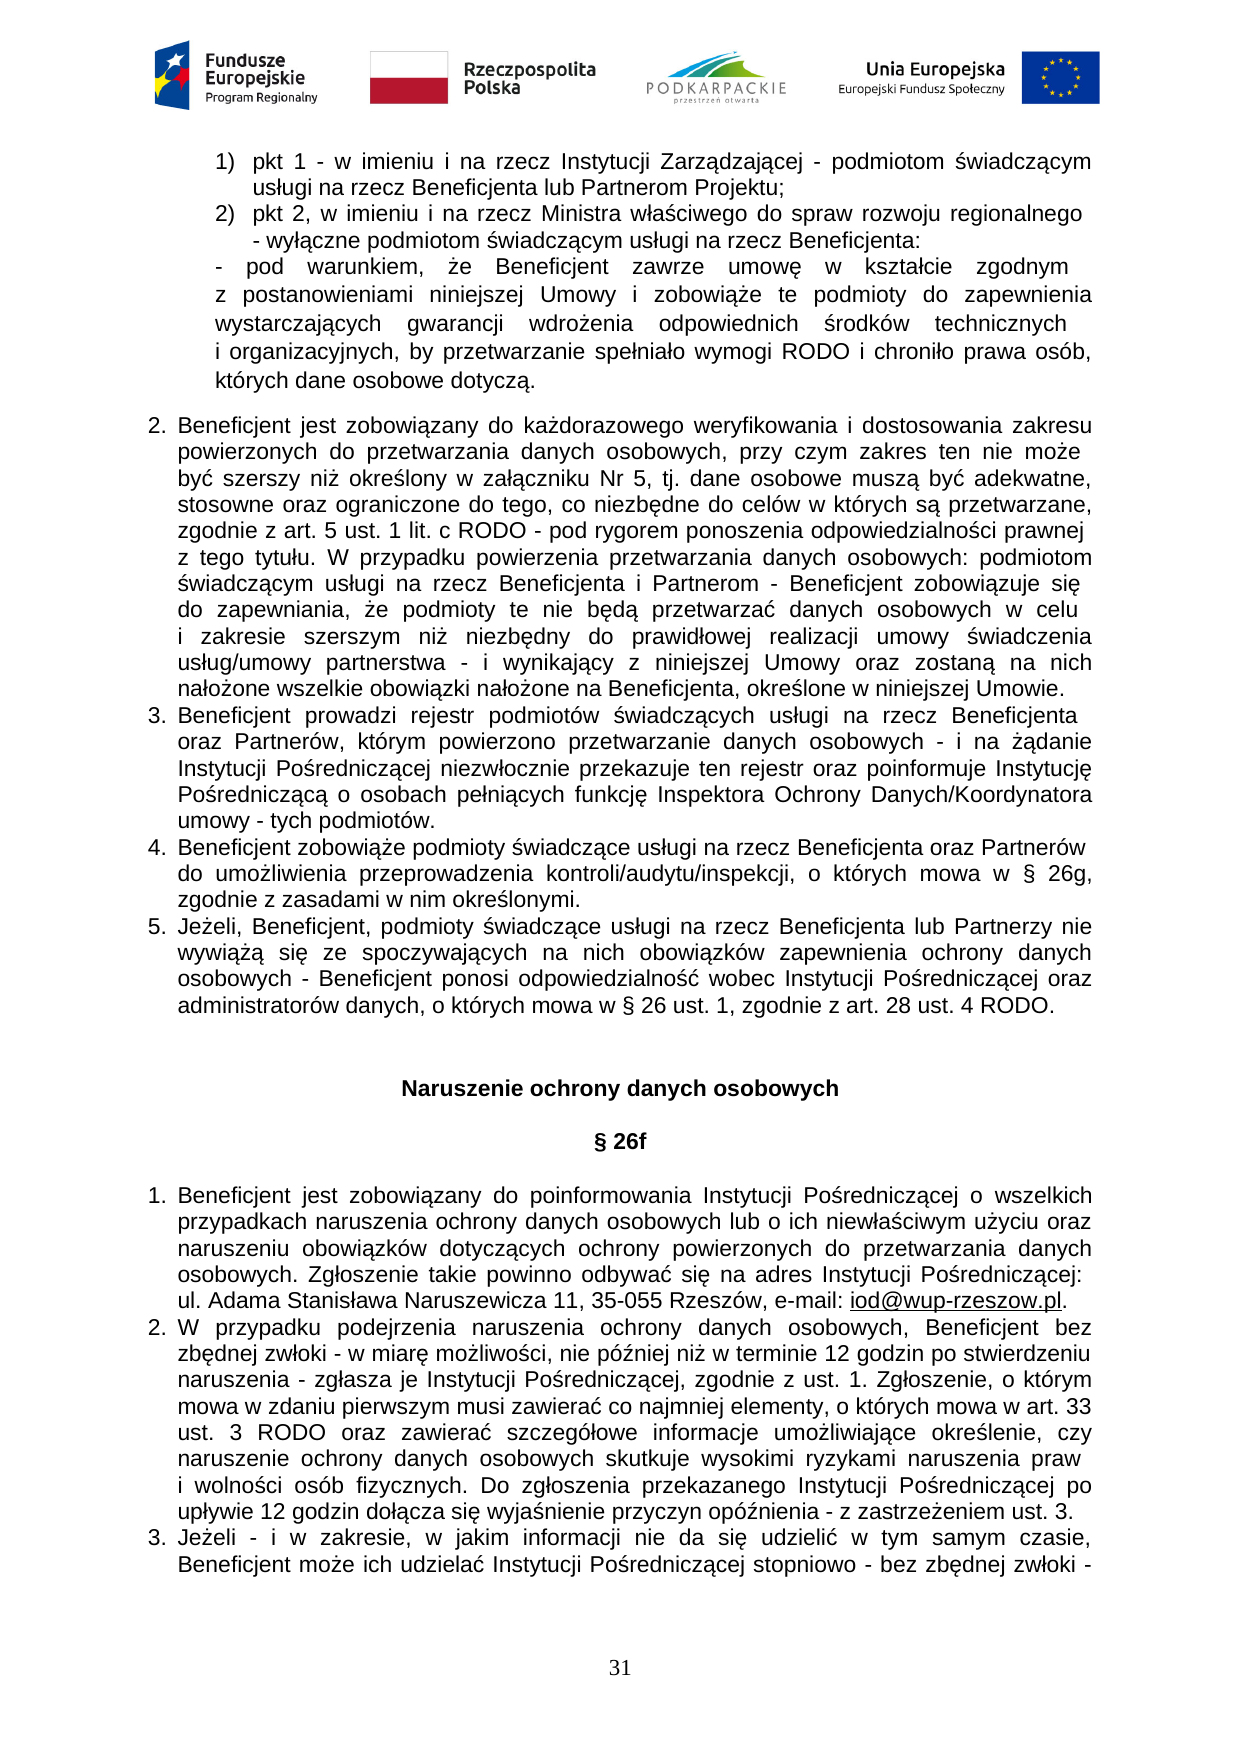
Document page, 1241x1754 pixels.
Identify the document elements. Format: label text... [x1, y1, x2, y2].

text § 26f [148, 1128, 1093, 1155]
text Naruszenie ochrony danych osobowych [148, 1075, 1093, 1101]
list pkt 2, w imieniu i na rzecz Ministra właściwego do spraw rozwoju regionalnego - wyłączne podmiotom świadczącym usługi na rzecz Beneficjenta: [215, 200, 1093, 253]
list Beneficjent prowadzi rejestr podmiotów świadczących usługi na rzecz Beneficjenta oraz Partnerów, którym powierzono przetwarzanie danych osobowych - i na żądanie Instytucji Pośredniczącej niezwłocznie przekazuje ten rejestr oraz poinformuje Instytucję Pośredniczącą o osobach pełniących funkcję Inspektora Ochrony Danych/Koordynatora umowy - tych podmiotów. [148, 702, 1093, 833]
list Beneficjent jest zobowiązany do każdorazowego weryfikowania i dostosowania zakresu powierzonych do przetwarzania danych osobowych, przy czym zakres ten nie może być szerszy niż określony w załączniku Nr 5, tj. dane osobowe muszą być adekwatne, stosowne oraz ograniczone do tego, co niezbędne do celów w których są przetwarzane, zgodnie z art. 5 ust. 1 lit. c RODO - pod rygorem ponoszenia odpowiedzialności prawnej z tego tytułu. W przypadku powierzenia przetwarzania danych osobowych: podmiotom świadczącym usługi na rzecz Beneficjenta i Partnerom - Beneficjent zobowiązuje się do zapewniania, że podmioty te nie będą przetwarzać danych osobowych w celu i zakresie szerszym niż niezbędny do prawidłowej realizacji umowy świadczenia usług/umowy partnerstwa - i wynikający z niniejszej Umowy oraz zostaną na nich nałożone wszelkie obowiązki nałożone na Beneficjenta, określone w niniejszej Umowie. [148, 412, 1093, 702]
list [148, 1524, 1093, 1577]
list Jeżeli, Beneficjent, podmioty świadczące usługi na rzecz Beneficjenta lub Partnerzy nie wywiążą się ze spoczywających na nich obowiązków zapewnienia ochrony danych osobowych - Beneficjent ponosi odpowiedzialność wobec Instytucji Pośredniczącej oraz administratorów danych, o których mowa w § 26 ust. 1, zgodnie z art. 28 ust. 4 RODO. [148, 913, 1093, 1018]
list W przypadku podejrzenia naruszenia ochrony danych osobowych, Beneficjent bez zbędnej zwłoki - w miarę możliwości, nie później niż w terminie 12 godzin po stwierdzeniu naruszenia - zgłasza je Instytucji Pośredniczącej, zgodnie z ust. 1. Zgłoszenie, o którym mowa w zdaniu pierwszym musi zawierać co najmniej elementy, o których mowa w art. 33 ust. 3 RODO oraz zawierać szczegółowe informacje umożliwiające określenie, czy naruszenie ochrony danych osobowych skutkuje wysokimi ryzykami naruszenia praw i wolności osób fizycznych. Do zgłoszenia przekazanego Instytucji Pośredniczącej po upływie 12 godzin dołącza się wyjaśnienie przyczyn opóźnienia - z zastrzeżeniem ust. 3. [148, 1313, 1093, 1524]
picture [154, 40, 1100, 110]
list pkt 1 - w imieniu i na rzecz Instytucji Zarządzającej - podmiotom świadczącym usługi na rzecz Beneficjenta lub Partnerom Projektu; [215, 148, 1093, 200]
list Beneficjent jest zobowiązany do poinformowania Instytucji Pośredniczącej o wszelkich przypadkach naruszenia ochrony danych osobowych lub o ich niewłaściwym użyciu oraz naruszeniu obowiązków dotyczących ochrony powierzonych do przetwarzania danych osobowych. Zgłoszenie takie powinno odbywać się na adres Instytucji Pośredniczącej: ul. Adama Stanisława Naruszewicza 11, 35-055 Rzeszów, e-mail: iod@wup-rzeszow.pl. [148, 1182, 1093, 1313]
list Beneficjent zobowiąże podmioty świadczące usługi na rzecz Beneficjenta oraz Partnerów do umożliwienia przeprowadzenia kontroli/audytu/inspekcji, o których mowa w § 26g, zgodnie z zasadami w nim określonymi. [148, 833, 1093, 913]
text - pod warunkiem, że Beneficjent zawrze umowę w kształcie zgodnym z postanowieniami niniejszej Umowy i zobowiąże te podmioty do zapewnienia wystarczających gwarancji wdrożenia odpowiednich środków technicznych i organizacyjnych, by przetwarzanie spełniało wymogi RODO i chroniło prawa osób, których dane osobowe dotyczą. [215, 253, 1093, 393]
